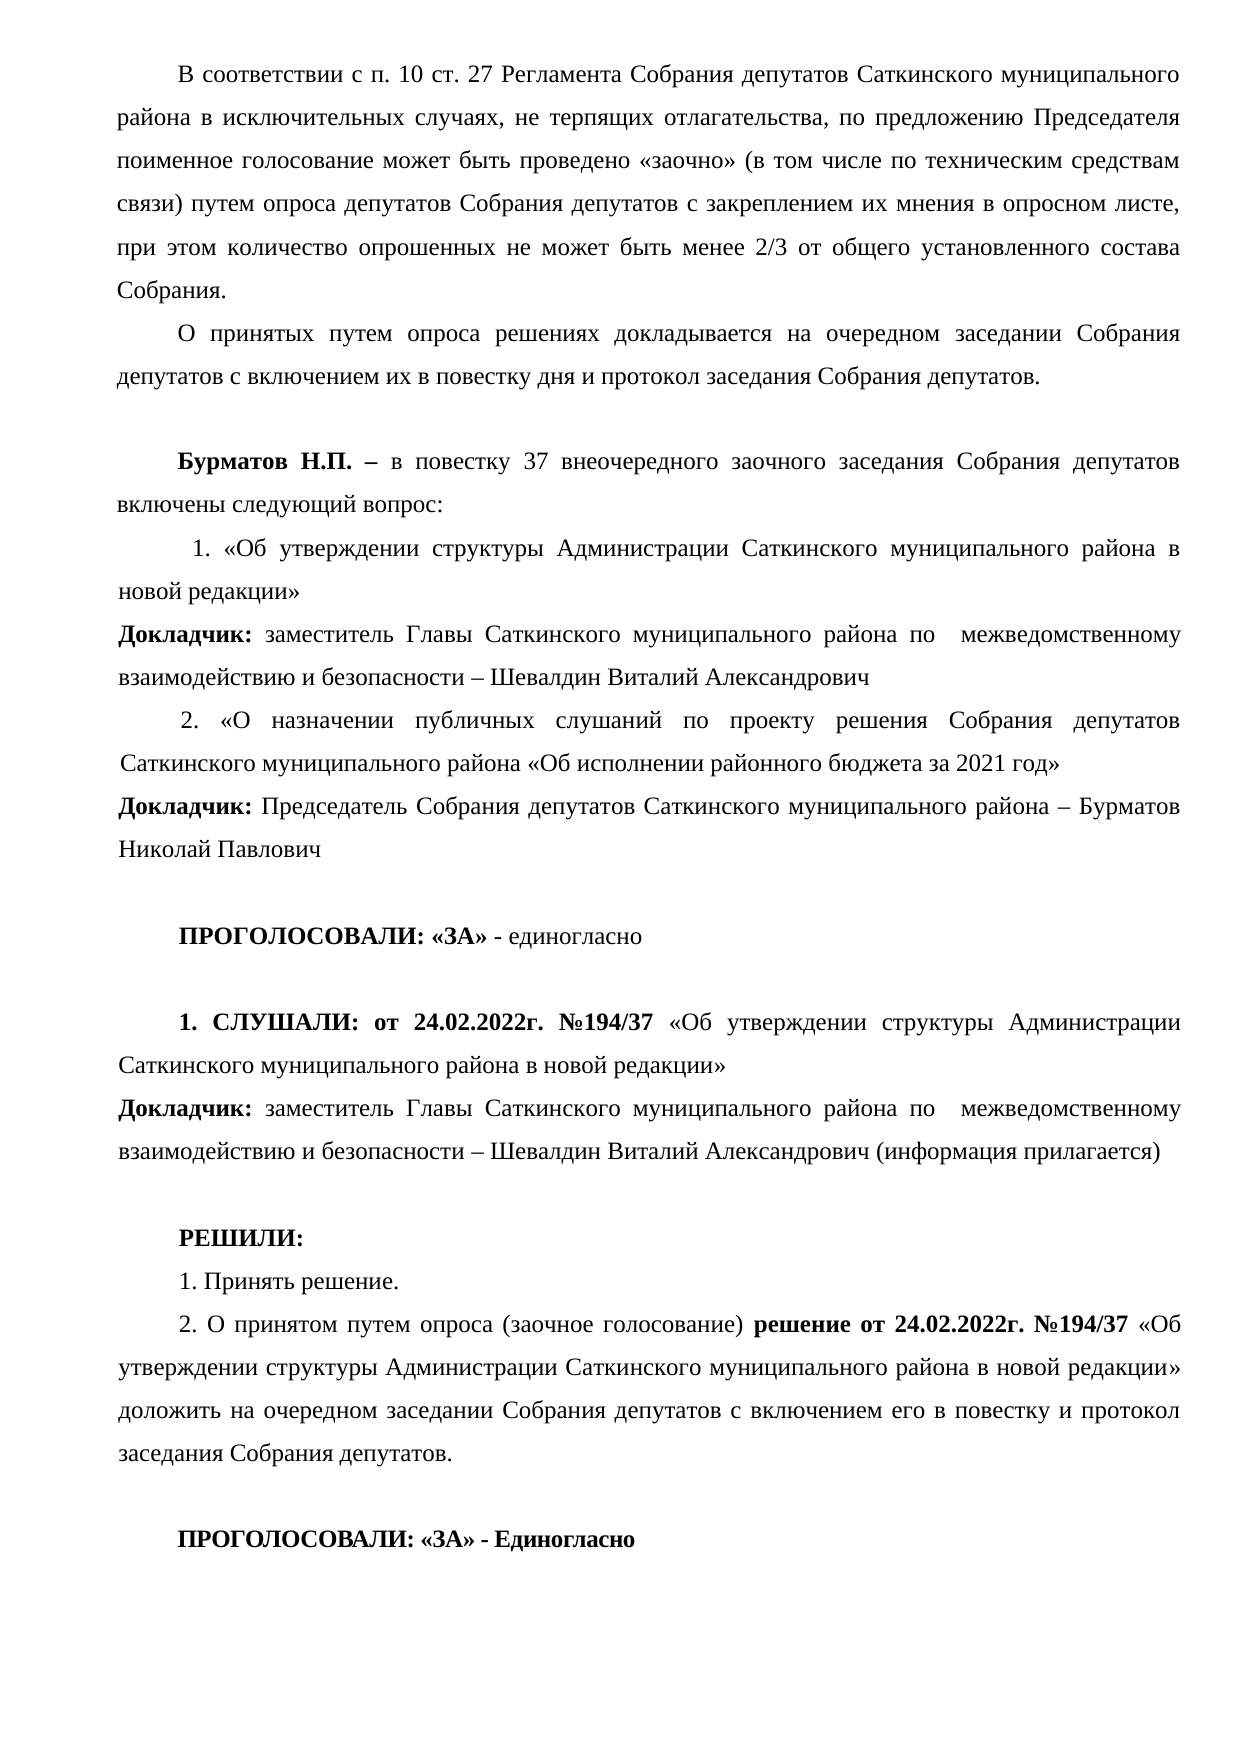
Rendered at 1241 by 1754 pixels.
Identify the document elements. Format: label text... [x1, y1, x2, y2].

text В соответствии с п. 10 ст. 27 Регламента Собрания депутатов Саткинского муниципального района в исключительных случаях, не терпящих отлагательства, по предложению Председателя поименное голосование может быть проведено «заочно» (в том числе по техническим средствам связи) путем опроса депутатов Собрания депутатов с закреплением их мнения в опросном листе, при этом количество опрошенных не может быть менее 2/3 от общего установленного состава Собрания. [117, 59, 1181, 303]
text ПРОГОЛОСОВАЛИ: «ЗА» - единогласно [118, 921, 1181, 949]
text 2. «О назначении публичных слушаний по проекту решения Собрания депутатов Саткинского муниципального района «Об исполнении районного бюджета за 2021 год» [120, 705, 1181, 777]
text 1. «Об утверждении структуры Администрации Саткинского муниципального района в новой редакции» [118, 533, 1181, 604]
text РЕШИЛИ: [118, 1223, 1181, 1251]
text Докладчик: Председатель Собрания депутатов Саткинского муниципального района – Бурматов Николай Павлович [118, 791, 1181, 863]
text 1. СЛУШАЛИ: от 24.02.2022г. №194/37 «Об утверждении структуры Администрации Саткинского муниципального района в новой редакции» [118, 1007, 1181, 1079]
text Бурматов Н.П. – в повестку 37 внеочередного заочного заседания Собрания депутатов включены следующий вопрос: [117, 446, 1181, 518]
text 1. Принять решение. [118, 1266, 1181, 1294]
text 2. О принятом путем опроса (заочное голосование) решение от 24.02.2022г. №194/37 «Об утверждении структуры Администрации Саткинского муниципального района в новой редакции» доложить на очередном заседании Собрания депутатов с включением его в повестку и протокол заседания Собрания депутатов. [118, 1309, 1181, 1467]
text Докладчик: заместитель Главы Саткинского муниципального района по межведомственному взаимодействию и безопасности – Шевалдин Виталий Александрович (информация прилагается) [118, 1093, 1181, 1165]
text ПРОГОЛОСОВАЛИ: «ЗА» - Единогласно [117, 1524, 1181, 1553]
text Докладчик: заместитель Главы Саткинского муниципального района по межведомственному взаимодействию и безопасности – Шевалдин Виталий Александрович [118, 619, 1181, 691]
text О принятых путем опроса решениях докладывается на очередном заседании Собрания депутатов с включением их в повестку дня и протокол заседания Собрания депутатов. [117, 318, 1181, 390]
